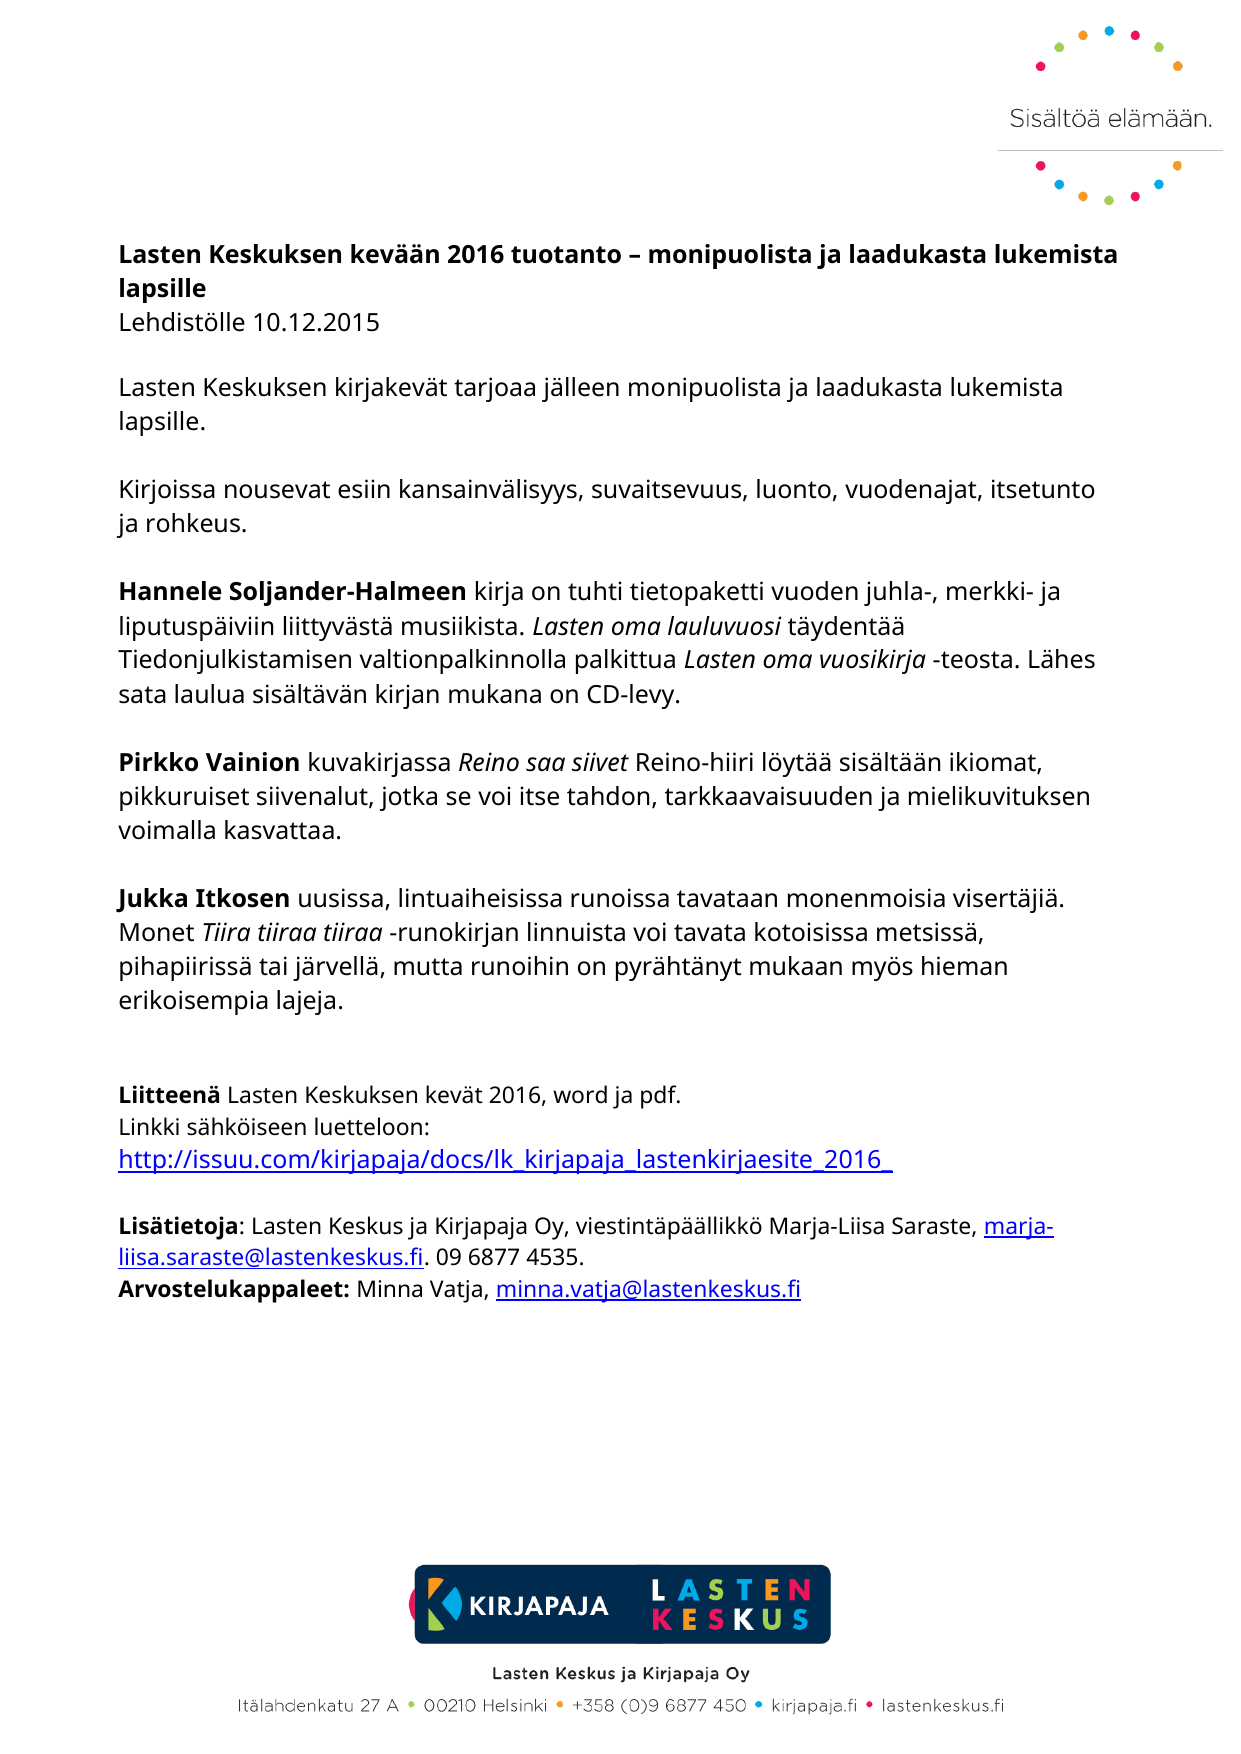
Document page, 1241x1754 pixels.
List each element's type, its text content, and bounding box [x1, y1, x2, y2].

text Lasten Keskuksen kirjakevät tarjoaa jälleen monipuolista ja laadukasta lukemista lapsille. [118, 370, 1122, 438]
text http://issuu.com/kirjapaja/docs/lk_kirjapaja_lastenkirjaesite_2016_ [118, 1142, 1122, 1176]
text Hannele Soljander-Halmeen kirja on tuhti tietopaketti vuoden juhla-, merkki- ja liputuspäiviin liittyvästä musiikista. Lasten oma lauluvuosi täydentää Tiedonjulkistamisen valtionpalkinnolla palkittua Lasten oma vuosikirja -teosta. Lähes sata laulua sisältävän kirjan mukana on CD-levy. [118, 574, 1122, 710]
text Lisätietoja: Lasten Keskus ja Kirjapaja Oy, viestintäpäällikkö Marja-Liisa Saraste, marja-liisa.saraste@lastenkeskus.fi. 09 6877 4535. [118, 1210, 1122, 1272]
text Arvostelukappaleet: Minna Vatja, minna.vatja@lastenkeskus.fi [118, 1272, 1122, 1304]
text Pirkko Vainion kuvakirjassa Reino saa siivet Reino-hiiri löytää sisältään ikiomat, pikkuruiset siivenalut, jotka se voi itse tahdon, tarkkaavaisuuden ja mielikuvituksen voimalla kasvattaa. [118, 744, 1122, 847]
text Lasten Keskuksen kevään 2016 tuotanto – monipuolista ja laadukasta lukemista lapsille [118, 236, 1122, 304]
text Lehdistölle 10.12.2015 [118, 304, 1122, 338]
text Linkki sähköiseen luetteloon: [118, 1111, 1122, 1142]
text Kirjoissa nousevat esiin kansainvälisyys, suvaitsevuus, luonto, vuodenajat, itsetunto ja rohkeus. [118, 472, 1122, 540]
text Jukka Itkosen uusissa, lintuaiheisissa runoissa tavataan monenmoisia visertäjiä. Monet Tiira tiiraa tiiraa -runokirjan linnuista voi tavata kotoisissa metsissä, pihapiirissä tai järvellä, mutta runoihin on pyrähtänyt mukaan myös hieman erikoisempia lajeja. [118, 881, 1122, 1017]
text Liitteenä Lasten Keskuksen kevät 2016, word ja pdf. [118, 1079, 1122, 1111]
